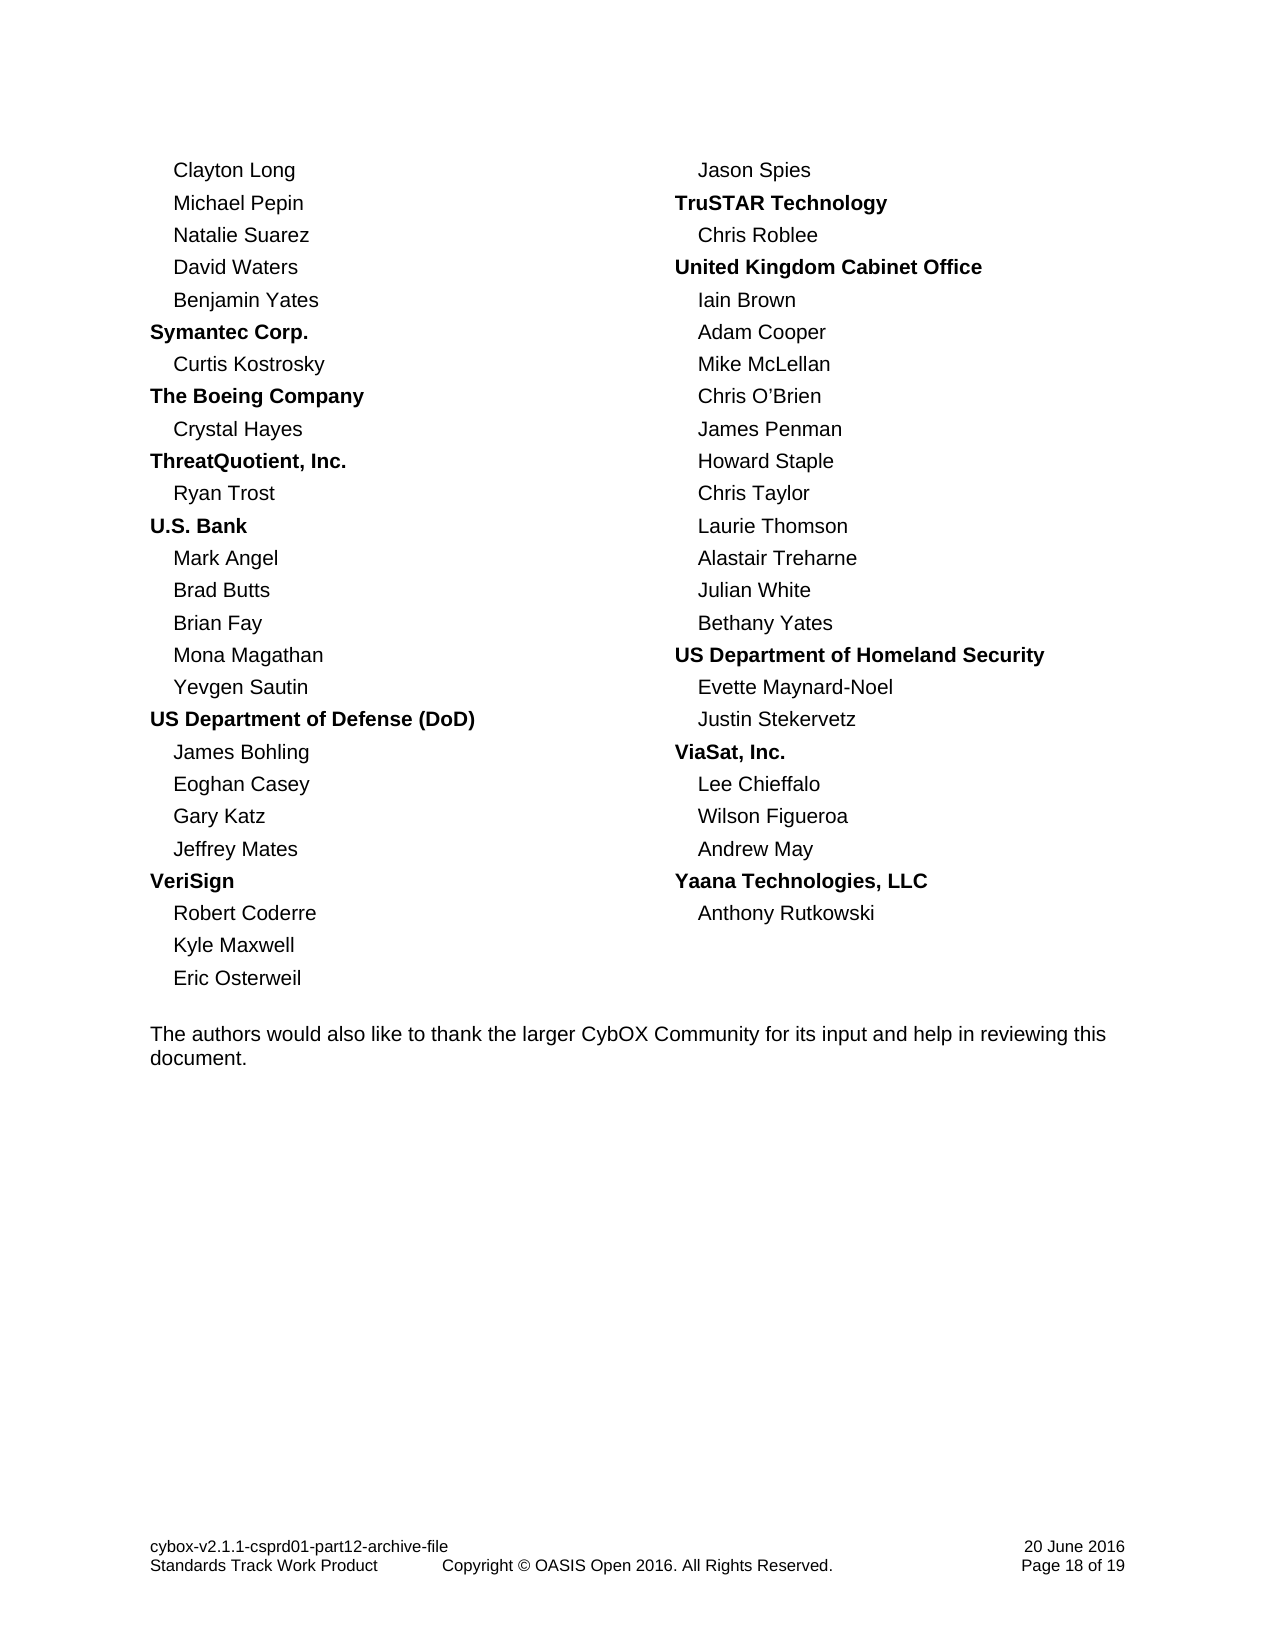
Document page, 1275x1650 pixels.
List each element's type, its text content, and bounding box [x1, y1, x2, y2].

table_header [663, 150, 1123, 998]
text The authors would also like to thank the larger CybOX Community for its input and help in reviewing this document. [150, 1022, 1125, 1070]
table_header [139, 150, 663, 998]
